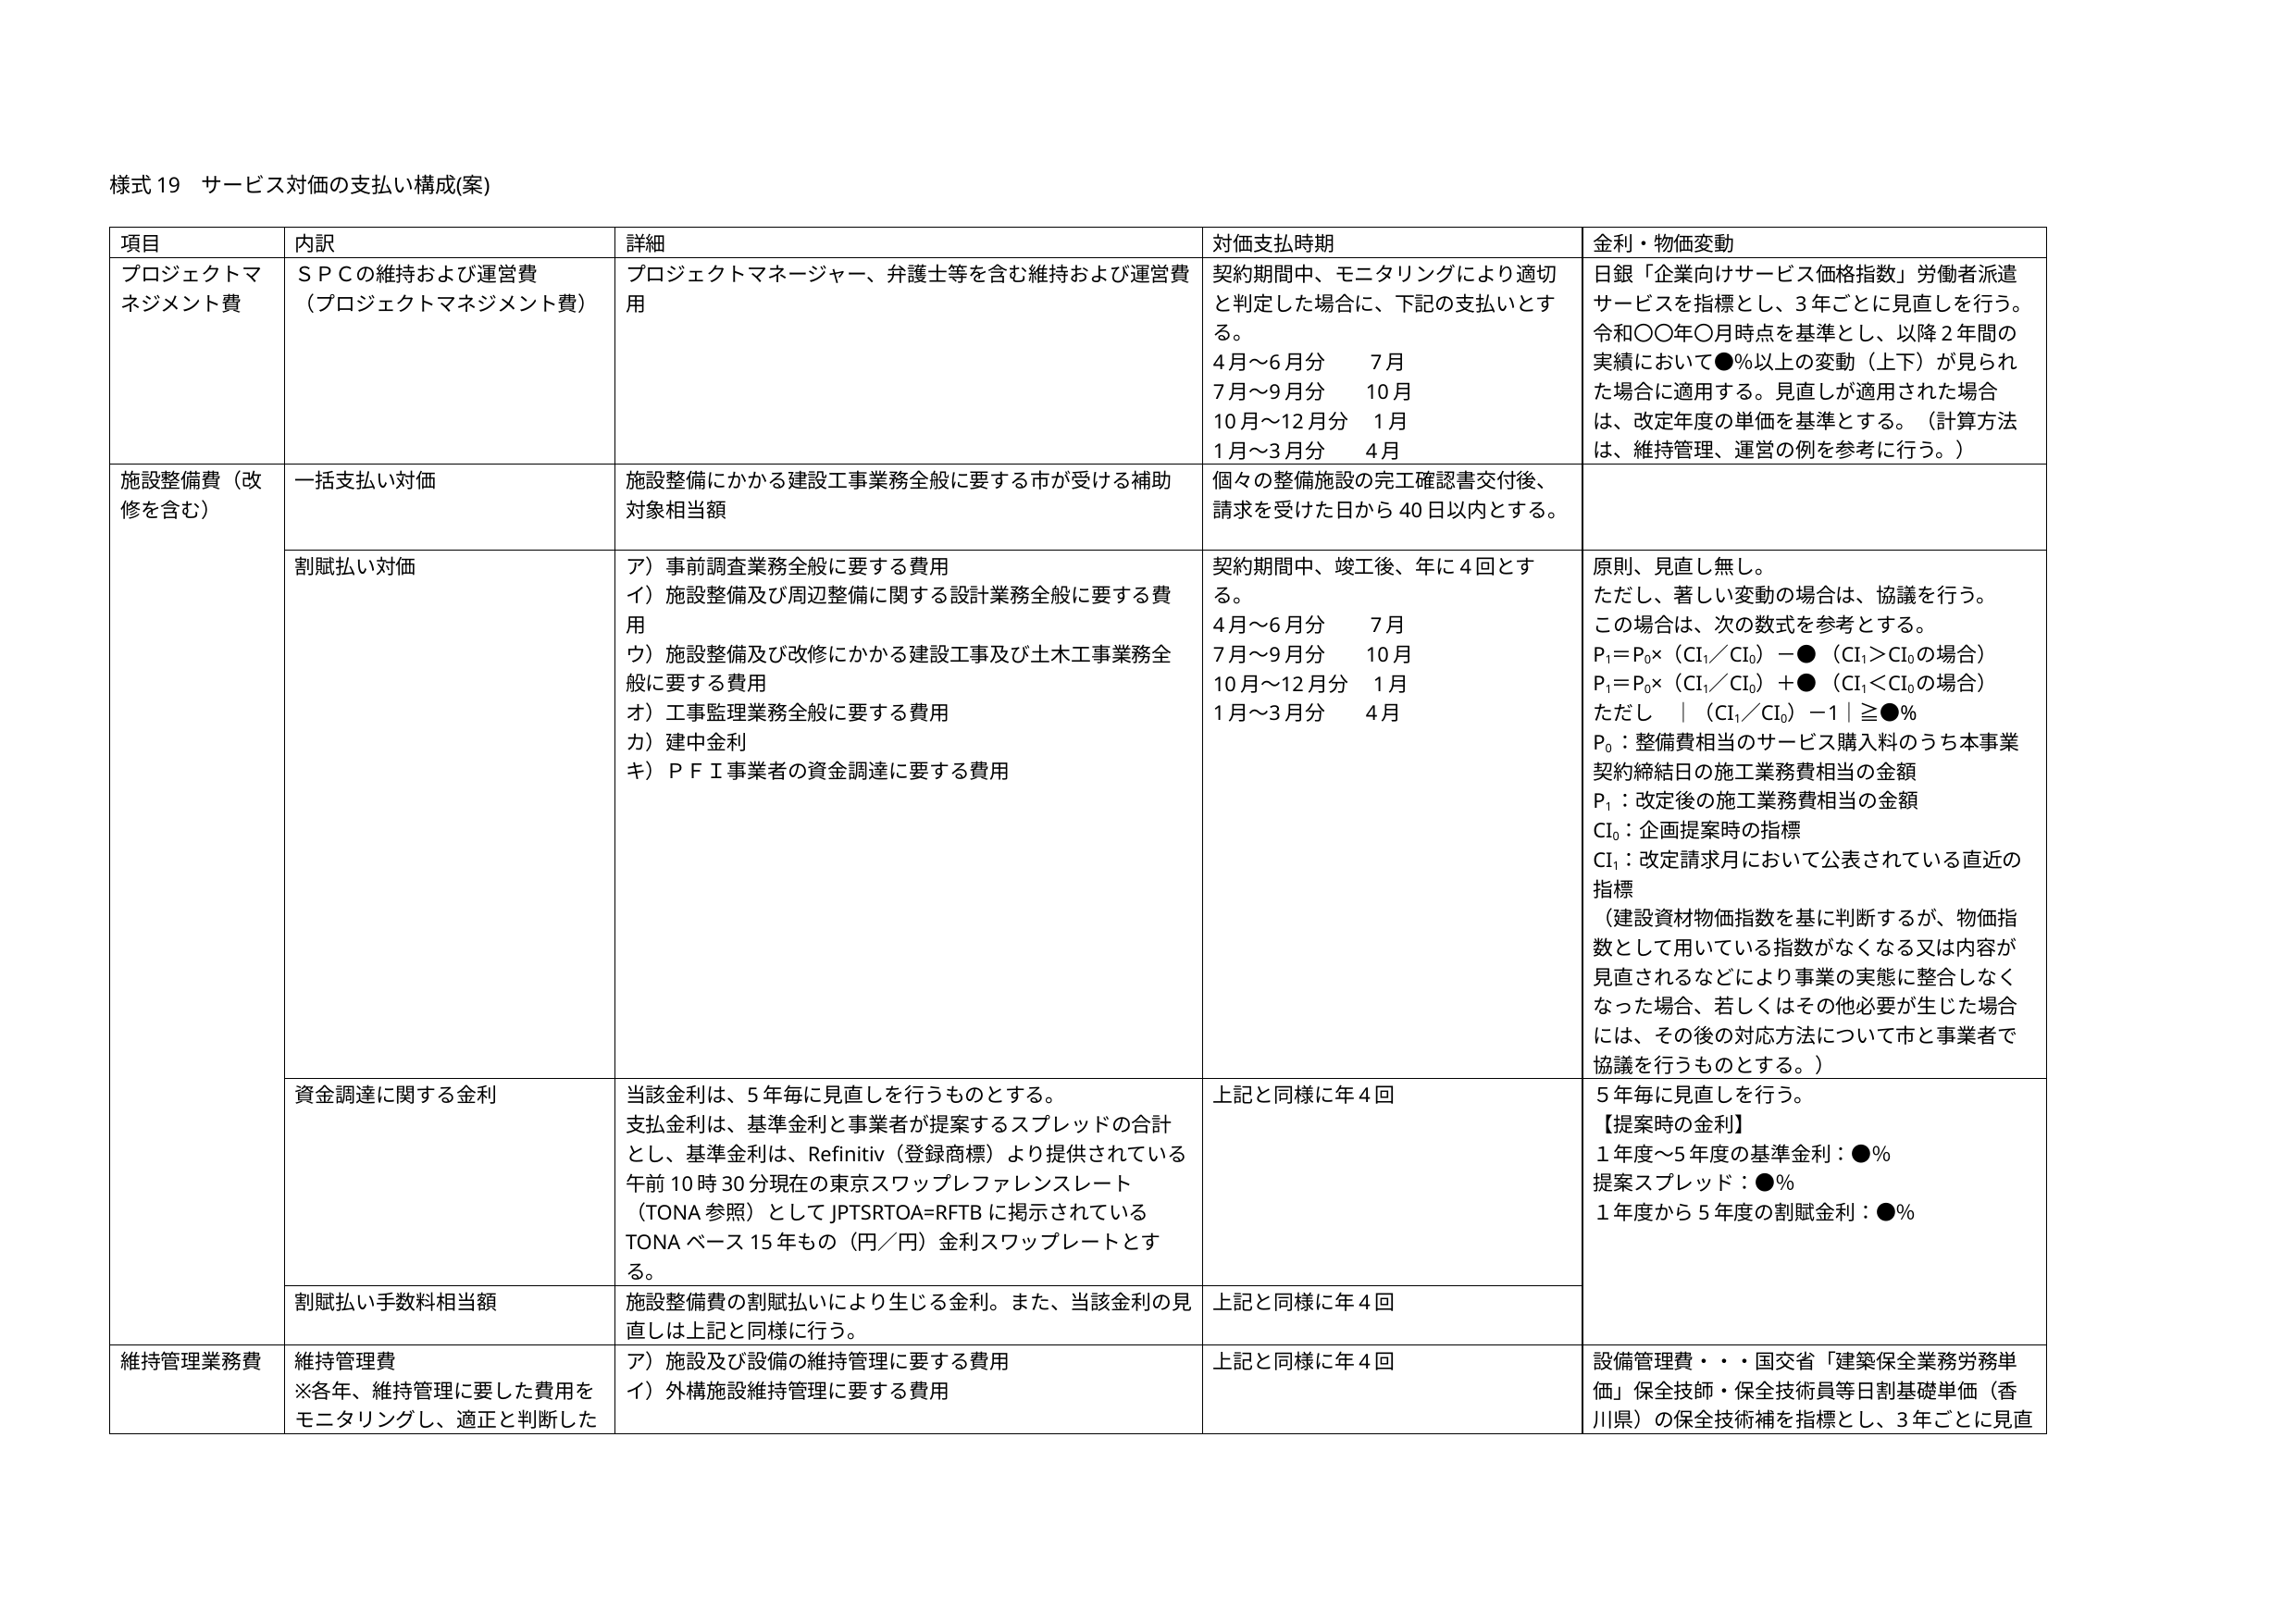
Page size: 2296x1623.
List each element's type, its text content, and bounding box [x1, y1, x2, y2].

table_cell 割賦払い対価 [285, 551, 614, 1078]
table_cell 上記と同様に年4回 [1203, 1345, 1582, 1433]
table_cell ５年毎に見直しを行う。 【提案時の金利】 １年度～5年度の基準金利：●％ 提案スプレッド：●％ １年度から5年度の割賦金利：●％ [1583, 1079, 2046, 1344]
table_cell 契約期間中、竣工後、年に4回とする。 4月～6月分 7月 7月～9月分 10月 10月～12月分 1月 1月～3月分 4月 [1203, 551, 1582, 1078]
table_cell ア）事前調査業務全般に要する費用 イ）施設整備及び周辺整備に関する設計業務全般に要する費用 ウ）施設整備及び改修にかかる建設工事及び土木工事業務全般に要する費用 オ）工事監理業務全般に要する費用 カ）建中金利 キ）ＰＦＩ事業者の資金調達に要する費用 [615, 551, 1202, 1078]
table_cell 日銀「企業向けサービス価格指数」労働者派遣サービスを指標とし、3年ごとに見直しを行う。令和〇〇年〇月時点を基準とし、以降2年間の実績において●％以上の変動（上下）が見られた場合に適用する。見直しが適用された場合は、改定年度の単価を基準とする。（計算方法は、維持管理、運営の例を参考に行う。） [1583, 258, 2046, 464]
table_header 詳細 [615, 228, 1202, 257]
table_cell 上記と同様に年4回 [1203, 1079, 1582, 1284]
table_cell 割賦払い手数料相当額 [285, 1286, 614, 1344]
table_header 内訳 [285, 228, 614, 257]
table_cell 施設整備にかかる建設工事業務全般に要する市が受ける補助対象相当額 [615, 465, 1202, 549]
table_cell 資金調達に関する金利 [285, 1079, 614, 1284]
table_cell 施設整備費（改修を含む） [110, 465, 284, 1344]
table_cell 原則、見直し無し。 ただし、著しい変動の場合は、協議を行う。 この場合は、次の数式を参考とする。 P1＝P0×（CI1／CI0）－● （CI1＞CI0の場合） P1＝P0×（CI1／CI0）＋● （CI1＜CI0の場合） ただし ｜（CI1／CI0）－1｜≧●% P0 ：整備費相当のサービス購入料のうち本事業契約締結日の施工業務費相当の金額 P1 ：改定後の施工業務費相当の金額 CI0：企画提案時の指標 CI1：改定請求月において公表されている直近の指標 （建設資材物価指数を基に判断するが、物価指数として用いている指数がなくなる又は内容が見直されるなどにより事業の実態に整合しなくなった場合、若しくはその他必要が生じた場合には、その後の対応方法について市と事業者で協議を行うものとする。） [1583, 551, 2046, 1078]
table_cell 上記と同様に年4回 [1203, 1286, 1582, 1344]
table_header 金利・物価変動 [1583, 228, 2046, 257]
table_cell 契約期間中、モニタリングにより適切と判定した場合に、下記の支払いとする。 4月～6月分 7月 7月～9月分 10月 10月～12月分 1月 1月～3月分 4月 [1203, 258, 1582, 464]
table_cell 個々の整備施設の完工確認書交付後、請求を受けた日から40日以内とする。 [1203, 465, 1582, 549]
table_cell 一括支払い対価 [285, 465, 614, 549]
table_cell [1583, 465, 2046, 549]
table_header 対価支払時期 [1203, 228, 1582, 257]
table_cell ア）施設及び設備の維持管理に要する費用 イ）外構施設維持管理に要する費用 [615, 1345, 1202, 1433]
table_cell プロジェクトマネージャー、弁護士等を含む維持および運営費用 [615, 258, 1202, 464]
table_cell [285, 1345, 614, 1433]
table_cell 維持管理業務費 [110, 1345, 284, 1433]
table_cell プロジェクトマネジメント費 [110, 258, 284, 464]
table_header 項目 [110, 228, 284, 257]
table_cell 施設整備費の割賦払いにより生じる金利。また、当該金利の見直しは上記と同様に行う。 [615, 1286, 1202, 1344]
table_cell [1583, 1345, 2046, 1433]
table_cell ＳＰＣの維持および運営費 （プロジェクトマネジメント費） [285, 258, 614, 464]
text 様式19 サービス対価の支払い構成(案) [109, 168, 2159, 200]
table_cell 当該金利は、5年毎に見直しを行うものとする。 支払金利は、基準金利と事業者が提案するスプレッドの合計とし、基準金利は、Refinitiv（登録商標）より提供されている午前10時30分現在の東京スワップレファレンスレート（TONA 参照）として JPTSRTOA=RFTB に掲示されている TONA ベース15年もの（円／円）金利スワップレートとする。 [615, 1079, 1202, 1284]
